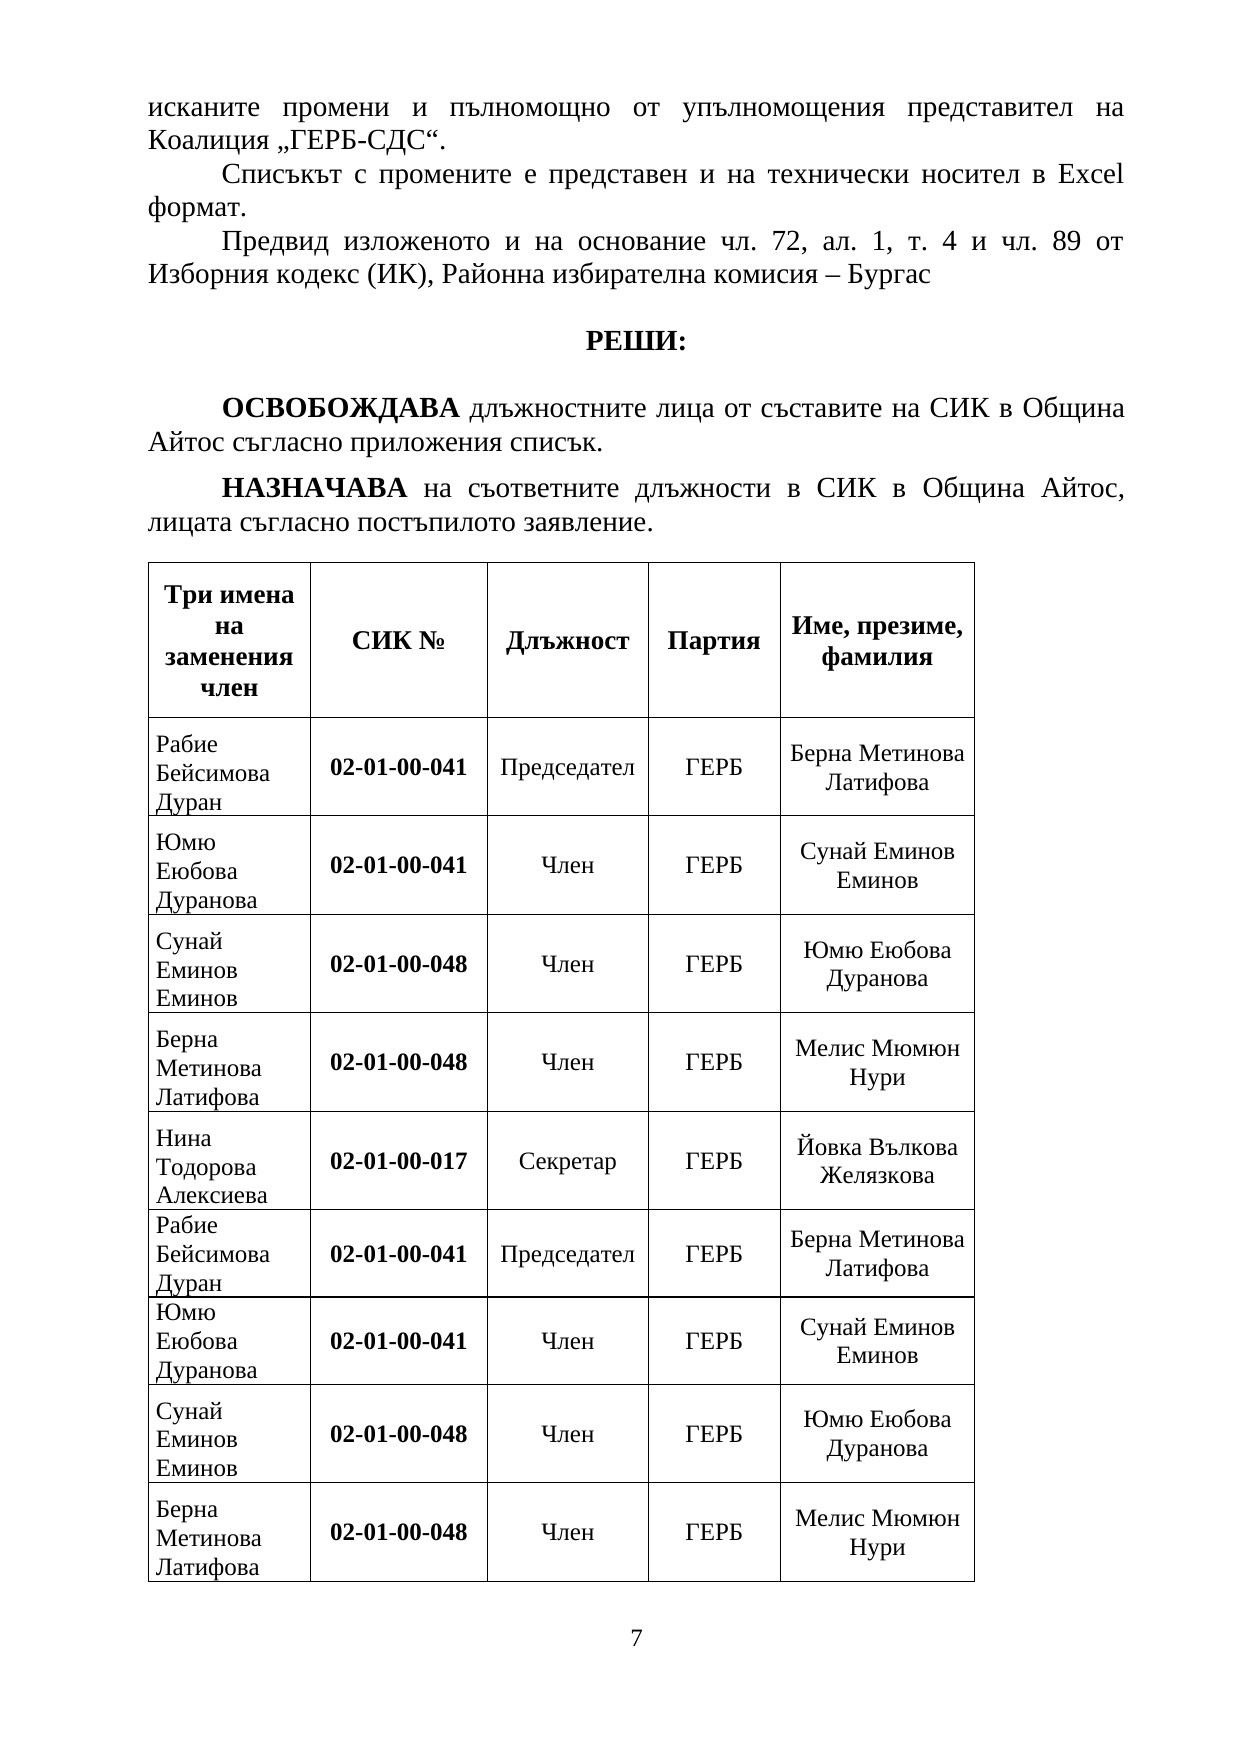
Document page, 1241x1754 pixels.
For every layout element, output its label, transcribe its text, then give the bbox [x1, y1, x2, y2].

table_cell Мелис Мюмюн Нури [781, 1483, 974, 1581]
table_cell Председател [488, 1210, 648, 1296]
table_cell Юмю Еюбова Дуранова [781, 915, 974, 1012]
table_cell 02-01-00-048 [311, 1385, 487, 1482]
table_cell Юмю Еюбова Дуранова [781, 1385, 974, 1482]
table_cell Нина Тодорова Алексиева [149, 1112, 310, 1209]
table_cell Юмю Еюбова Дуранова [149, 816, 310, 914]
table_cell Берна Метинова Латифова [781, 718, 974, 815]
table_cell Член [488, 1013, 648, 1111]
table_cell Юмю Еюбова Дуранова [149, 1298, 310, 1384]
table_cell Рабие Бейсимова Дуран [149, 718, 310, 815]
table_cell Сунай Еминов Еминов [149, 1385, 310, 1482]
table_cell Берна Метинова Латифова [781, 1210, 974, 1296]
table_cell ГЕРБ [649, 1112, 780, 1209]
table_cell 02-01-00-041 [311, 1210, 487, 1296]
table_header СИК № [311, 563, 487, 717]
table_cell Берна Метинова Латифова [149, 1013, 310, 1111]
table_cell 02-01-00-048 [311, 1013, 487, 1111]
table_cell Член [488, 816, 648, 914]
table_cell ГЕРБ [649, 1385, 780, 1482]
table_cell 02-01-00-041 [311, 718, 487, 815]
table_cell ГЕРБ [649, 1483, 780, 1581]
table_cell ГЕРБ [649, 718, 780, 815]
table_cell Член [488, 915, 648, 1012]
text Предвид изложеното и на основание чл. 72, ал. 1, т. 4 и чл. 89 от Изборния кодекс (ИК), Районна избирателна комисия – Бургас [148, 223, 1125, 290]
text НАЗНАЧАВА на съответните длъжности в СИК в Община Айтос, лицата съгласно постъпилото заявление. [148, 470, 1125, 537]
table_cell Сунай Еминов Еминов [781, 816, 974, 914]
table_cell Секретар [488, 1112, 648, 1209]
table_header Три имена на заменения член [149, 563, 310, 717]
table_cell ГЕРБ [649, 816, 780, 914]
table_cell ГЕРБ [649, 1298, 780, 1384]
text ОСВОБОЖДАВА длъжностните лица от съставите на СИК в Община Айтос съгласно приложения списък. [148, 391, 1125, 458]
table_cell Член [488, 1385, 648, 1482]
table_cell Председател [488, 718, 648, 815]
table_cell 02-01-00-041 [311, 816, 487, 914]
table_cell ГЕРБ [649, 1013, 780, 1111]
table_header Име, презиме, фамилия [781, 563, 974, 717]
text РЕШИ: [148, 323, 1125, 357]
table_header Длъжност [488, 563, 648, 717]
table_cell Сунай Еминов Еминов [149, 915, 310, 1012]
table_cell 02-01-00-041 [311, 1298, 487, 1384]
table_cell Рабие Бейсимова Дуран [149, 1210, 310, 1296]
table_cell 02-01-00-017 [311, 1112, 487, 1209]
table_cell Член [488, 1483, 648, 1581]
table_cell ГЕРБ [649, 1210, 780, 1296]
table_cell ГЕРБ [649, 915, 780, 1012]
table_cell Член [488, 1298, 648, 1384]
table_cell 02-01-00-048 [311, 915, 487, 1012]
table_cell Йовка Вълкова Желязкова [781, 1112, 974, 1209]
table_cell Сунай Еминов Еминов [781, 1298, 974, 1384]
table_header Партия [649, 563, 780, 717]
table_cell Берна Метинова Латифова [149, 1483, 310, 1581]
text Списъкът с промените е представен и на технически носител в Еxcel формат. [148, 156, 1125, 223]
table_cell 02-01-00-048 [311, 1483, 487, 1581]
table_cell Мелис Мюмюн Нури [781, 1013, 974, 1111]
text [148, 89, 1125, 156]
